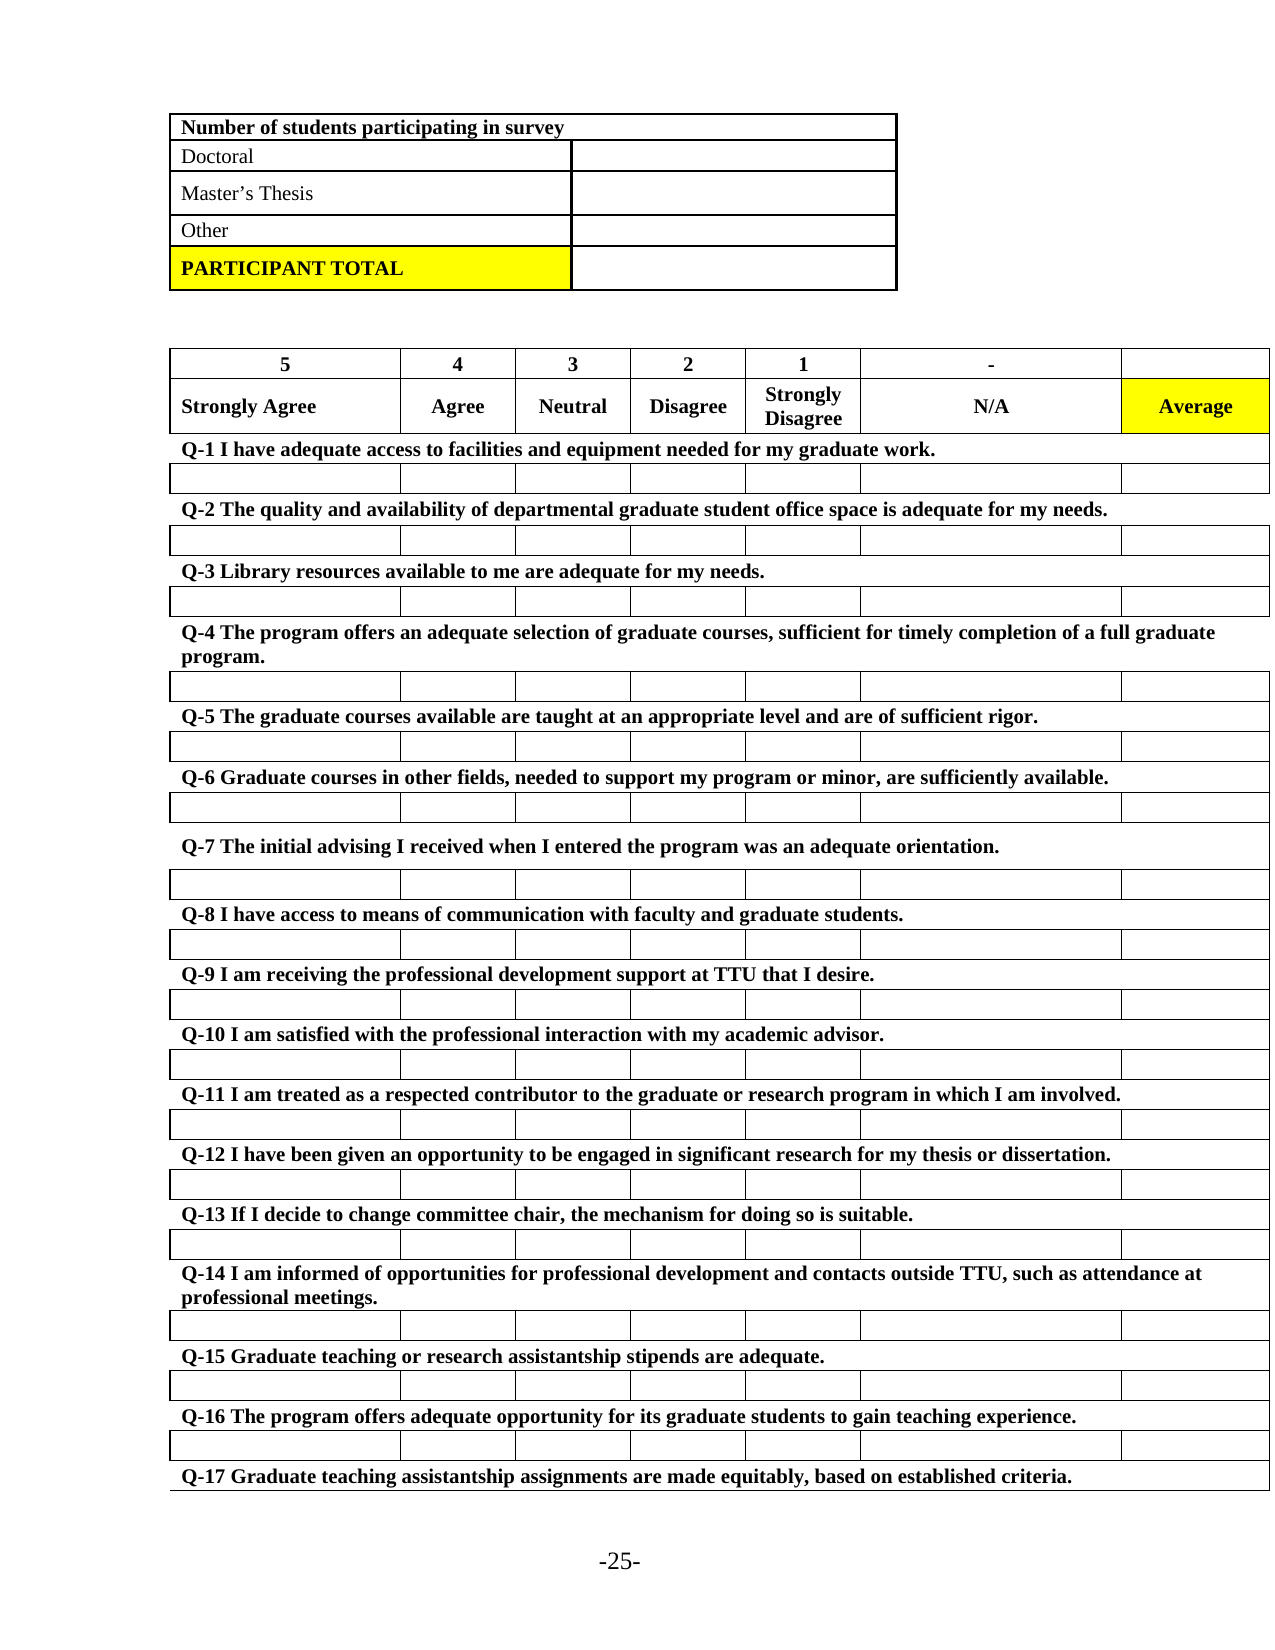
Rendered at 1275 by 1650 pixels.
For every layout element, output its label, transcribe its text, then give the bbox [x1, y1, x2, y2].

table_cell [746, 732, 860, 761]
table_cell [516, 990, 630, 1019]
table_cell [631, 1371, 745, 1400]
table_cell [631, 587, 745, 616]
table_cell Q-10 I am satisfied with the professional interaction with my academic advisor. [170, 1020, 1269, 1049]
table_cell Q-13 If I decide to change committee chair, the mechanism for doing so is suitable. [170, 1200, 1269, 1229]
table_cell [401, 526, 515, 554]
table_cell Disagree [631, 379, 745, 433]
table_cell [861, 464, 1121, 493]
table_cell [1122, 1230, 1269, 1259]
table_cell [746, 1110, 860, 1139]
table_cell Q-12 I have been given an opportunity to be engaged in significant research for my thesis or dissertation. [170, 1140, 1269, 1169]
table_cell [1122, 1110, 1269, 1139]
table_cell Q-5 The graduate courses available are taught at an appropriate level and are of sufficient rigor. [170, 702, 1269, 731]
table_cell [401, 1311, 515, 1340]
table_cell [171, 870, 400, 899]
table_cell Q-2 The quality and availability of departmental graduate student office space is adequate for my needs. [170, 494, 1270, 524]
table_cell PARTICIPANT TOTAL [171, 247, 570, 289]
table_header 3 [516, 349, 630, 378]
table_cell [746, 1431, 860, 1460]
table_cell Neutral [516, 379, 630, 433]
table_cell [171, 1050, 400, 1079]
table_cell [401, 930, 515, 959]
table_cell [631, 793, 745, 822]
table_cell [631, 526, 745, 554]
table_cell [861, 1311, 1121, 1340]
table_cell [401, 1170, 515, 1199]
table_cell [516, 672, 630, 701]
table_cell [171, 587, 400, 616]
table_cell [516, 1230, 630, 1259]
table_cell [171, 1230, 400, 1259]
table_cell [1122, 672, 1269, 701]
table_cell [746, 1050, 860, 1079]
table_cell [516, 732, 630, 761]
table_cell [573, 172, 895, 214]
table_cell [401, 1050, 515, 1079]
table_cell [573, 247, 895, 289]
table_cell [171, 1110, 400, 1139]
table_cell Q-15 Graduate teaching or research assistantship stipends are adequate. [170, 1341, 1269, 1370]
table_cell [1122, 990, 1269, 1019]
table_cell [746, 672, 860, 701]
table_cell [401, 1431, 515, 1460]
table_cell [401, 1371, 515, 1400]
table_cell [746, 793, 860, 822]
table_cell [516, 1431, 630, 1460]
table_cell [746, 1311, 860, 1340]
table_cell [861, 1371, 1121, 1400]
table_cell [171, 732, 400, 761]
table_cell [401, 1230, 515, 1259]
table_cell Q-1 I have adequate access to facilities and equipment needed for my graduate work. [170, 434, 1269, 463]
table_cell [861, 1230, 1121, 1259]
table_header 4 [401, 349, 515, 378]
table_cell [171, 1431, 400, 1460]
table_cell [861, 930, 1121, 959]
table_cell [861, 1110, 1121, 1139]
table_cell [1122, 1311, 1269, 1340]
table_cell Strongly Disagree [746, 379, 860, 433]
table_cell [171, 1371, 400, 1400]
table_cell [401, 672, 515, 701]
table_cell [1122, 1170, 1269, 1199]
table_cell [861, 672, 1121, 701]
table_cell [746, 526, 860, 554]
table_cell Master’s Thesis [171, 172, 570, 214]
table_cell [631, 1431, 745, 1460]
table_cell [1122, 587, 1269, 616]
table_cell [861, 793, 1121, 822]
table_cell [631, 930, 745, 959]
table_cell Average [1122, 379, 1269, 433]
table_cell [401, 793, 515, 822]
table_cell Q-4 The program offers an adequate selection of graduate courses, sufficient for timely completion of a full graduate program. [170, 617, 1270, 671]
table_cell Other [171, 216, 570, 245]
table_cell [631, 672, 745, 701]
table_cell [1122, 930, 1269, 959]
table_cell [861, 732, 1121, 761]
table_cell [861, 990, 1121, 1019]
table_cell [631, 464, 745, 493]
table_cell [861, 1170, 1121, 1199]
table_cell [1122, 1050, 1269, 1079]
table_cell Q-6 Graduate courses in other fields, needed to support my program or minor, are sufficiently available. [170, 762, 1269, 792]
table_cell [516, 1110, 630, 1139]
table_cell Agree [401, 379, 515, 433]
table_cell [516, 870, 630, 899]
table_cell [746, 870, 860, 899]
table_cell [401, 870, 515, 899]
table_cell [1122, 464, 1269, 493]
table_cell [516, 464, 630, 493]
table_cell [1122, 1431, 1269, 1460]
table_cell [573, 216, 895, 245]
table_cell Doctoral [171, 141, 570, 170]
table_cell N/A [861, 379, 1121, 433]
table_cell [171, 1311, 400, 1340]
table_cell [861, 1050, 1121, 1079]
table_cell [401, 1110, 515, 1139]
table_cell [631, 1110, 745, 1139]
table_cell Strongly Agree [171, 379, 400, 433]
table_cell [171, 990, 400, 1019]
table_cell [631, 1230, 745, 1259]
table_cell [171, 930, 400, 959]
table_cell [1122, 1371, 1269, 1400]
table_cell Q-9 I am receiving the professional development support at TTU that I desire. [170, 960, 1269, 989]
table_cell [746, 1371, 860, 1400]
table_cell [1122, 870, 1269, 899]
table_cell Q-16 The program offers adequate opportunity for its graduate students to gain teaching experience. [170, 1401, 1269, 1430]
table_cell [516, 526, 630, 554]
table_cell [631, 1311, 745, 1340]
table_cell [631, 870, 745, 899]
table_cell [1122, 526, 1269, 554]
table_cell Q-8 I have access to means of communication with faculty and graduate students. [170, 900, 1269, 929]
table_cell [861, 526, 1121, 554]
table_cell [516, 930, 630, 959]
table_cell Q-14 I am informed of opportunities for professional development and contacts outside TTU, such as attendance at professional meetings. [170, 1260, 1269, 1310]
table_cell [631, 1050, 745, 1079]
table_cell [1122, 793, 1269, 822]
table_cell [171, 1170, 400, 1199]
table_cell [171, 672, 400, 701]
table_cell [401, 464, 515, 493]
table_cell [746, 464, 860, 493]
table_header 1 [746, 349, 860, 378]
table_cell [516, 1311, 630, 1340]
table_cell [171, 793, 400, 822]
table_cell [401, 990, 515, 1019]
table_header - [861, 349, 1121, 378]
table_cell [516, 587, 630, 616]
table_cell [516, 1050, 630, 1079]
table_cell [631, 1170, 745, 1199]
table_cell [516, 1170, 630, 1199]
table_cell [746, 930, 860, 959]
table_cell Q-11 I am treated as a respected contributor to the graduate or research program in which I am involved. [170, 1080, 1269, 1109]
table_cell [401, 732, 515, 761]
table_cell [746, 1230, 860, 1259]
table_header 2 [631, 349, 745, 378]
table_cell [516, 1371, 630, 1400]
table_cell [631, 732, 745, 761]
table_cell [171, 526, 400, 554]
table_cell [746, 1170, 860, 1199]
table_cell [746, 990, 860, 1019]
table_cell Number of students participating in survey [171, 115, 895, 139]
table_cell Q-7 The initial advising I received when I entered the program was an adequate orientation. [170, 823, 1269, 869]
table_cell [401, 587, 515, 616]
table_cell [861, 1431, 1121, 1460]
table_header 5 [171, 349, 400, 378]
table_cell [746, 587, 860, 616]
table_cell [516, 793, 630, 822]
table_cell Q-17 Graduate teaching assistantship assignments are made equitably, based on established criteria. [170, 1461, 1269, 1490]
table_header [1122, 349, 1269, 378]
table_cell [861, 587, 1121, 616]
table_cell [861, 870, 1121, 899]
table_cell [171, 464, 400, 493]
table_cell [1122, 732, 1269, 761]
table_cell [631, 990, 745, 1019]
table_cell Q-3 Library resources available to me are adequate for my needs. [170, 556, 1269, 586]
table_cell [573, 141, 895, 170]
